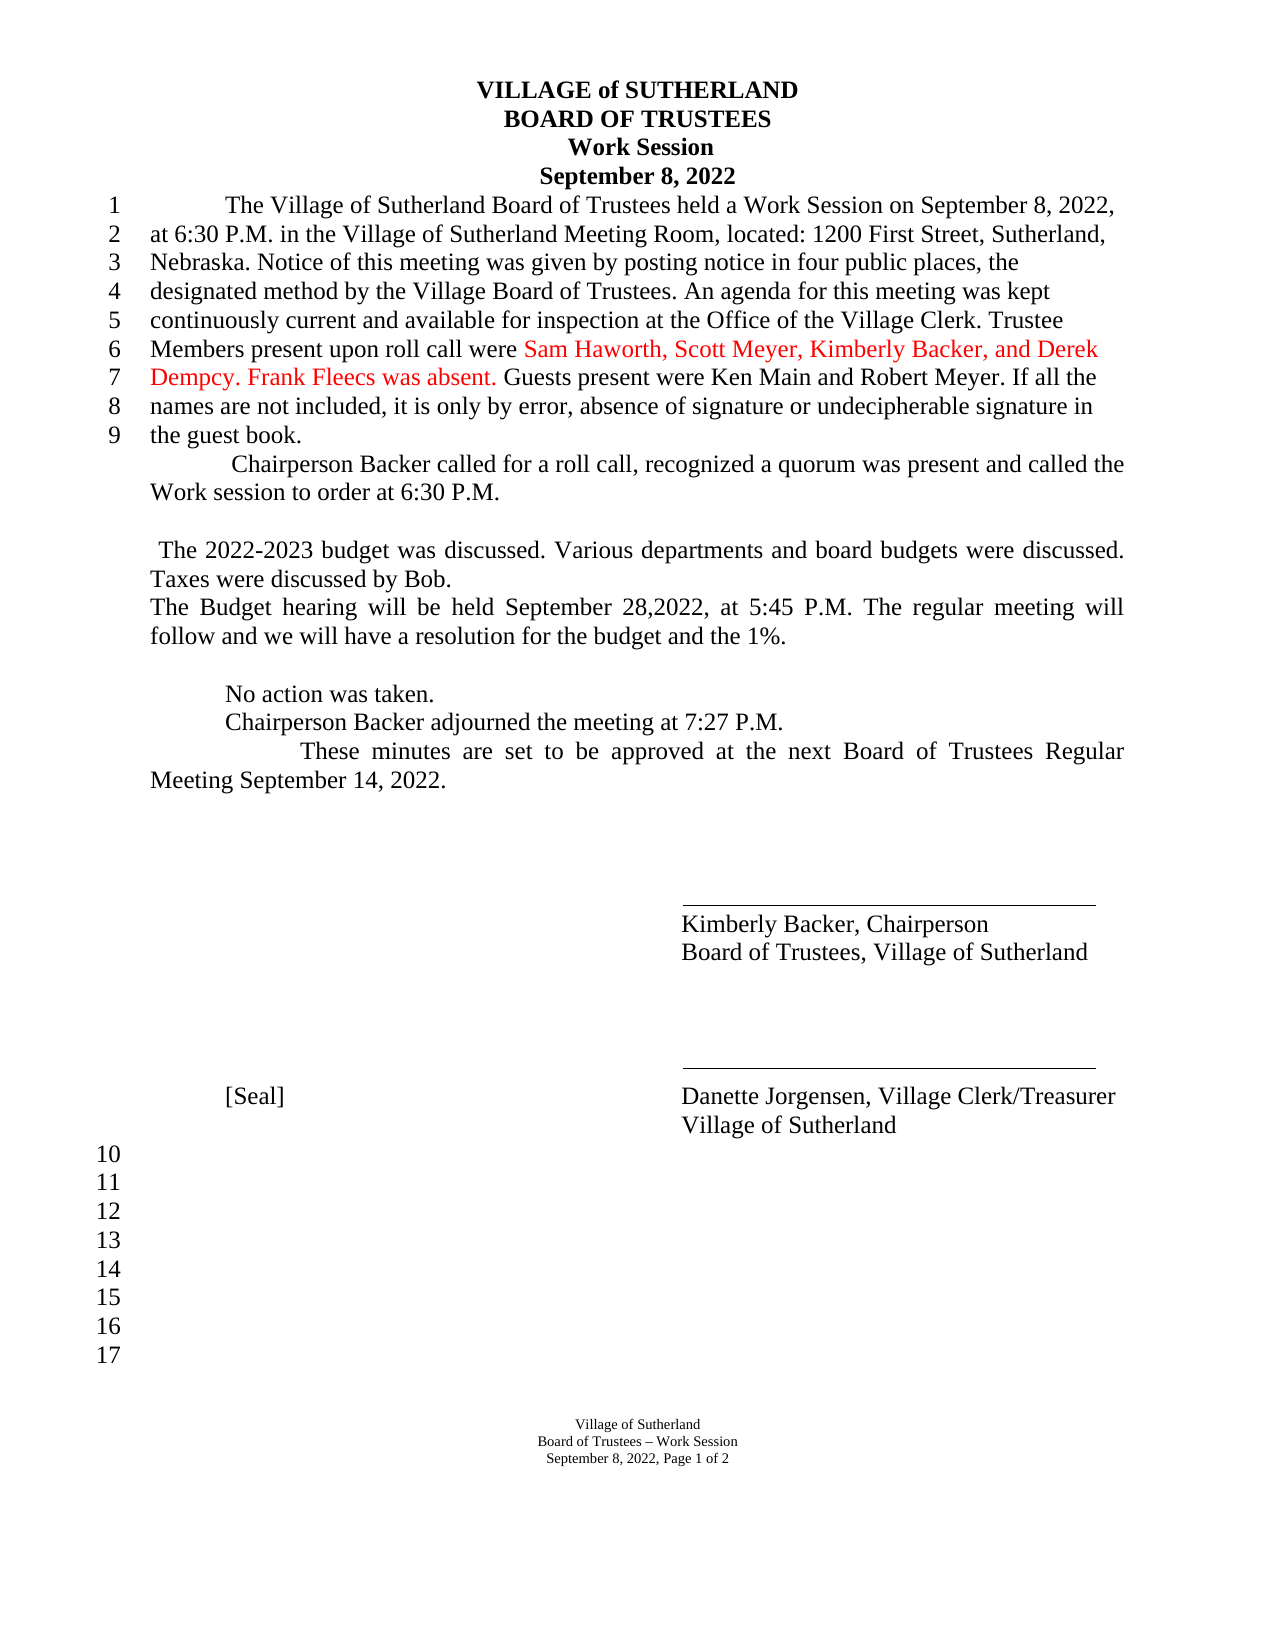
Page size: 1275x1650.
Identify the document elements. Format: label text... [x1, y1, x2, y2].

text The 2022-2023 budget was discussed. Various departments and board budgets were discussed. Taxes were discussed by Bob. [150, 535, 1125, 592]
text No action was taken. [150, 679, 1125, 707]
text The Budget hearing will be held September 28,2022, at 5:45 P.M. The regular meeting will follow and we will have a resolution for the budget and the 1%. [150, 592, 1125, 650]
text Chairperson Backer called for a roll call, recognized a quorum was present and called the Work session to order at 6:30 P.M. [150, 449, 1125, 506]
text [Seal] Danette Jorgensen, Village Clerk/Treasurer [150, 1081, 1125, 1110]
text These minutes are set to be approved at the next Board of Trustees Regular Meeting September 14, 2022. [150, 736, 1125, 794]
text Chairperson Backer adjourned the meeting at 7:27 P.M. [150, 707, 1125, 736]
text Kimberly Backer, Chairperson [150, 909, 1125, 937]
text Village of Sutherland [150, 1110, 1125, 1139]
text Board of Trustees, Village of Sutherland [150, 937, 1125, 966]
text The Village of Sutherland Board of Trustees held a Work Session on September 8, 2022, at 6:30 P.M. in the Village of Sutherland Meeting Room, located: 1200 First Street, Sutherland, Nebraska. Notice of this meeting was given by posting notice in four public places, the designated method by the Village Board of Trustees. An agenda for this meeting was kept continuously current and available for inspection at the Office of the Village Clerk. Trustee Members present upon roll call were Sam Haworth, Scott Meyer, Kimberly Backer, and Derek Dempcy. Frank Fleecs was absent. Guests present were Ken Main and Robert Meyer. If all the names are not included, it is only by error, absence of signature or undecipherable signature in the guest book. [150, 190, 1125, 449]
